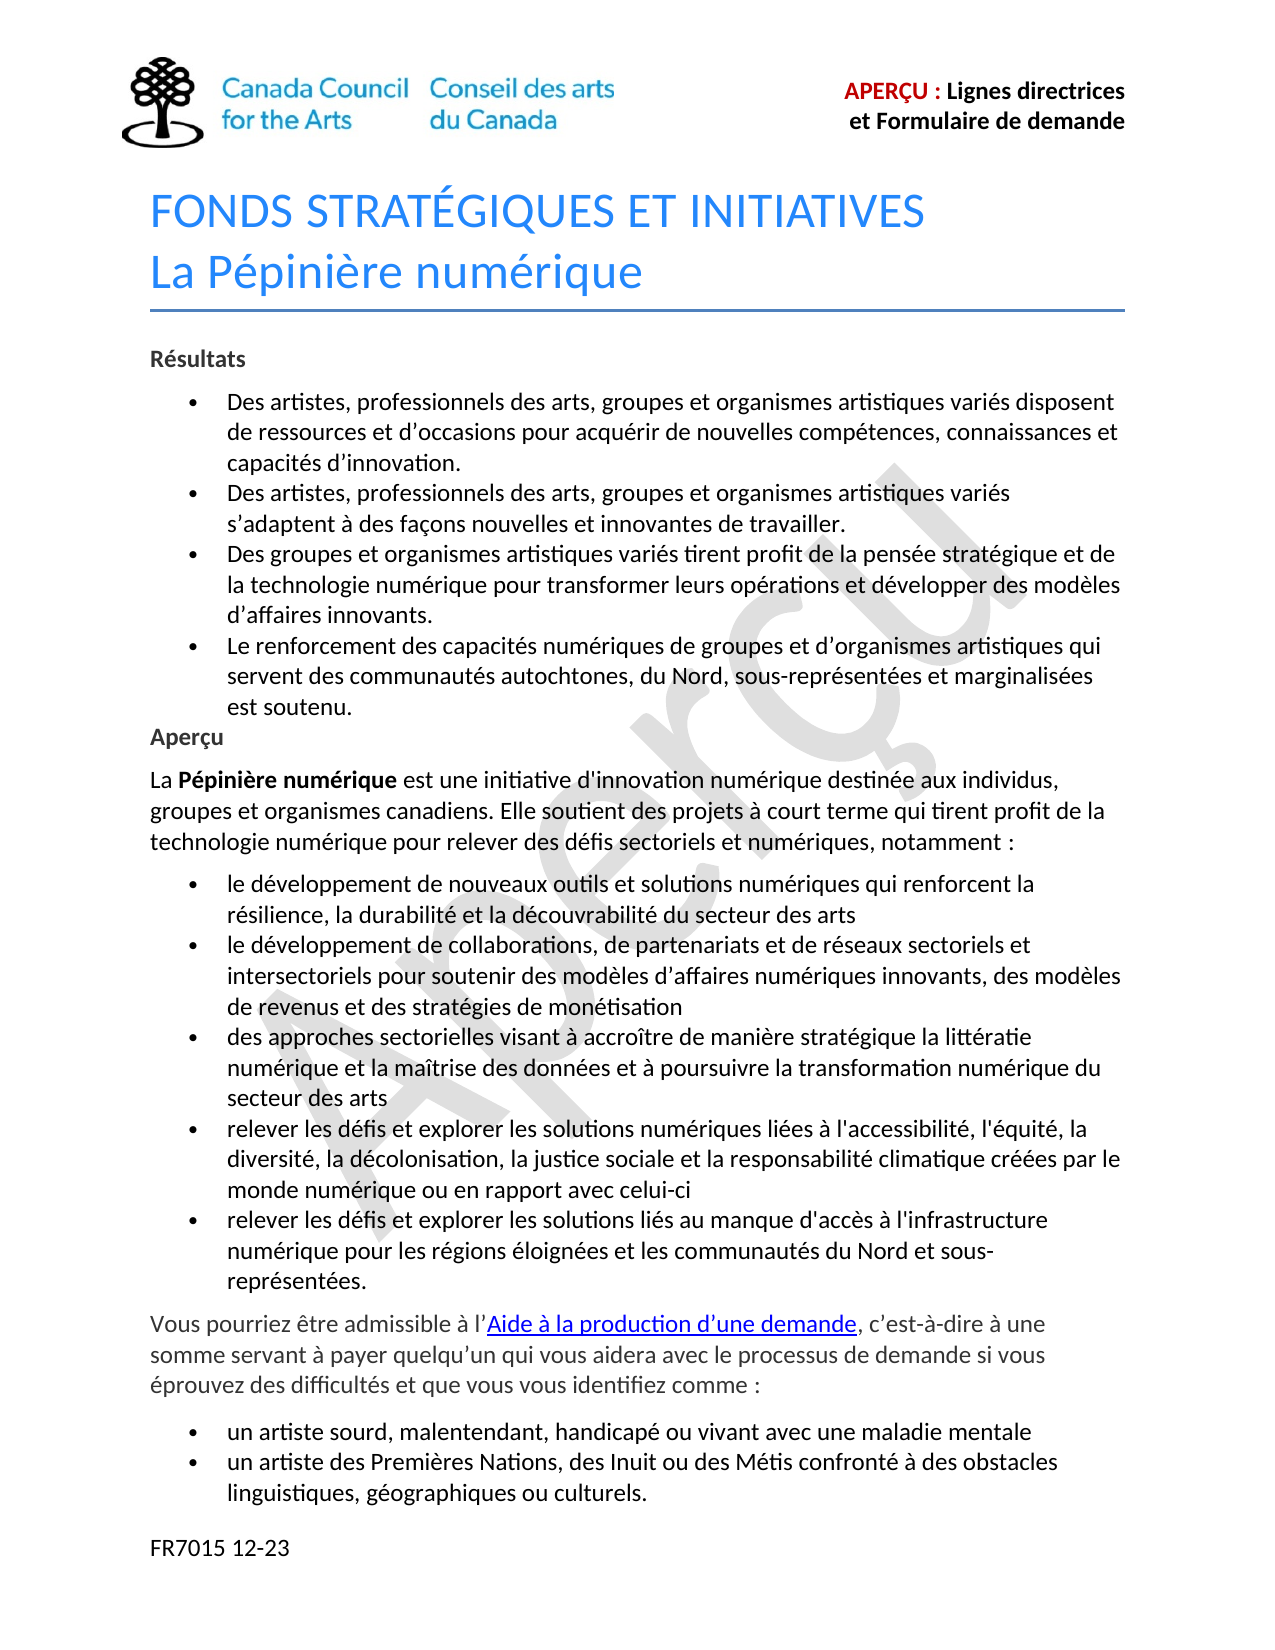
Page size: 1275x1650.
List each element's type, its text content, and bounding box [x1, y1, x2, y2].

title La Pépinière numérique [150, 240, 1125, 309]
text le développement de collaborations, de partenariats et de réseaux sectoriels et intersectoriels pour soutenir des modèles d’affaires numériques innovants, des modèles de revenus et des stratégies de monétisation [189, 930, 1125, 1021]
text La Pépinière numérique est une initiative d'innovation numérique destinée aux individus, groupes et organismes canadiens. Elle soutient des projets à court terme qui tirent profit de la technologie numérique pour relever des défis sectoriels et numériques, notamment : [150, 764, 1125, 856]
subtitle Aperçu [150, 722, 1125, 752]
text relever les défis et explorer les solutions liés au manque d'accès à l'infrastructure numérique pour les régions éloignées et les communautés du Nord et sous-représentées. [189, 1204, 1125, 1296]
text Des artistes, professionnels des arts, groupes et organismes artistiques variés s’adaptent à des façons nouvelles et innovantes de travailler. [189, 477, 1125, 538]
title fonds stratégiques et Initiatives [150, 179, 1125, 240]
text le développement de nouveaux outils et solutions numériques qui renforcent la résilience, la durabilité et la découvrabilité du secteur des arts [189, 869, 1125, 930]
subtitle Résultats [150, 343, 1125, 373]
text Des artistes, professionnels des arts, groupes et organismes artistiques variés disposent de ressources et d’occasions pour acquérir de nouvelles compétences, connaissances et capacités d’innovation. [189, 386, 1125, 477]
text un artiste sourd, malentendant, handicapé ou vivant avec une maladie mentale [189, 1416, 1125, 1446]
picture [122, 57, 614, 148]
text des approches sectorielles visant à accroître de manière stratégique la littératie numérique et la maîtrise des données et à poursuivre la transformation numérique du secteur des arts [189, 1021, 1125, 1113]
text Vous pourriez être admissible à l’Aide à la production d’une demande, c’est-à-dire à une somme servant à payer quelqu’un qui vous aidera avec le processus de demande si vous éprouvez des difficultés et que vous vous identifiez comme : [150, 1308, 1125, 1400]
text relever les défis et explorer les solutions numériques liées à l'accessibilité, l'équité, la diversité, la décolonisation, la justice sociale et la responsabilité climatique créées par le monde numérique ou en rapport avec celui-ci [189, 1113, 1125, 1204]
text Des groupes et organismes artistiques variés tirent profit de la pensée stratégique et de la technologie numérique pour transformer leurs opérations et développer des modèles d’affaires innovants. [189, 538, 1125, 630]
text un artiste des Premières Nations, des Inuit ou des Métis confronté à des obstacles linguistiques, géographiques ou culturels. [189, 1446, 1125, 1507]
text Le renforcement des capacités numériques de groupes et d’organismes artistiques qui servent des communautés autochtones, du Nord, sous-représentées et marginalisées est soutenu. [189, 630, 1125, 722]
